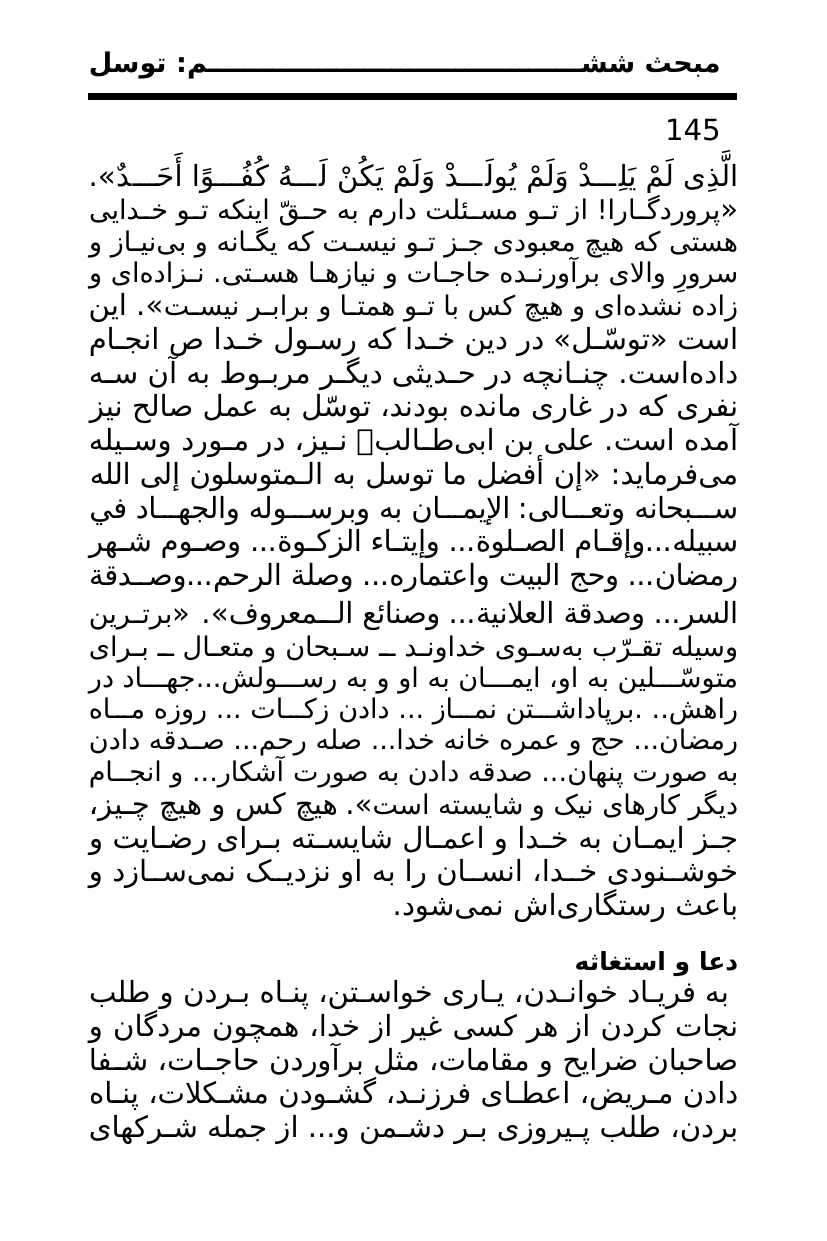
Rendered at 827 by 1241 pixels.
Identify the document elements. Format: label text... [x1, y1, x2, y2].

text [89, 976, 738, 1144]
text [89, 159, 738, 922]
text دعا و استغاثه‌ [89, 947, 738, 976]
